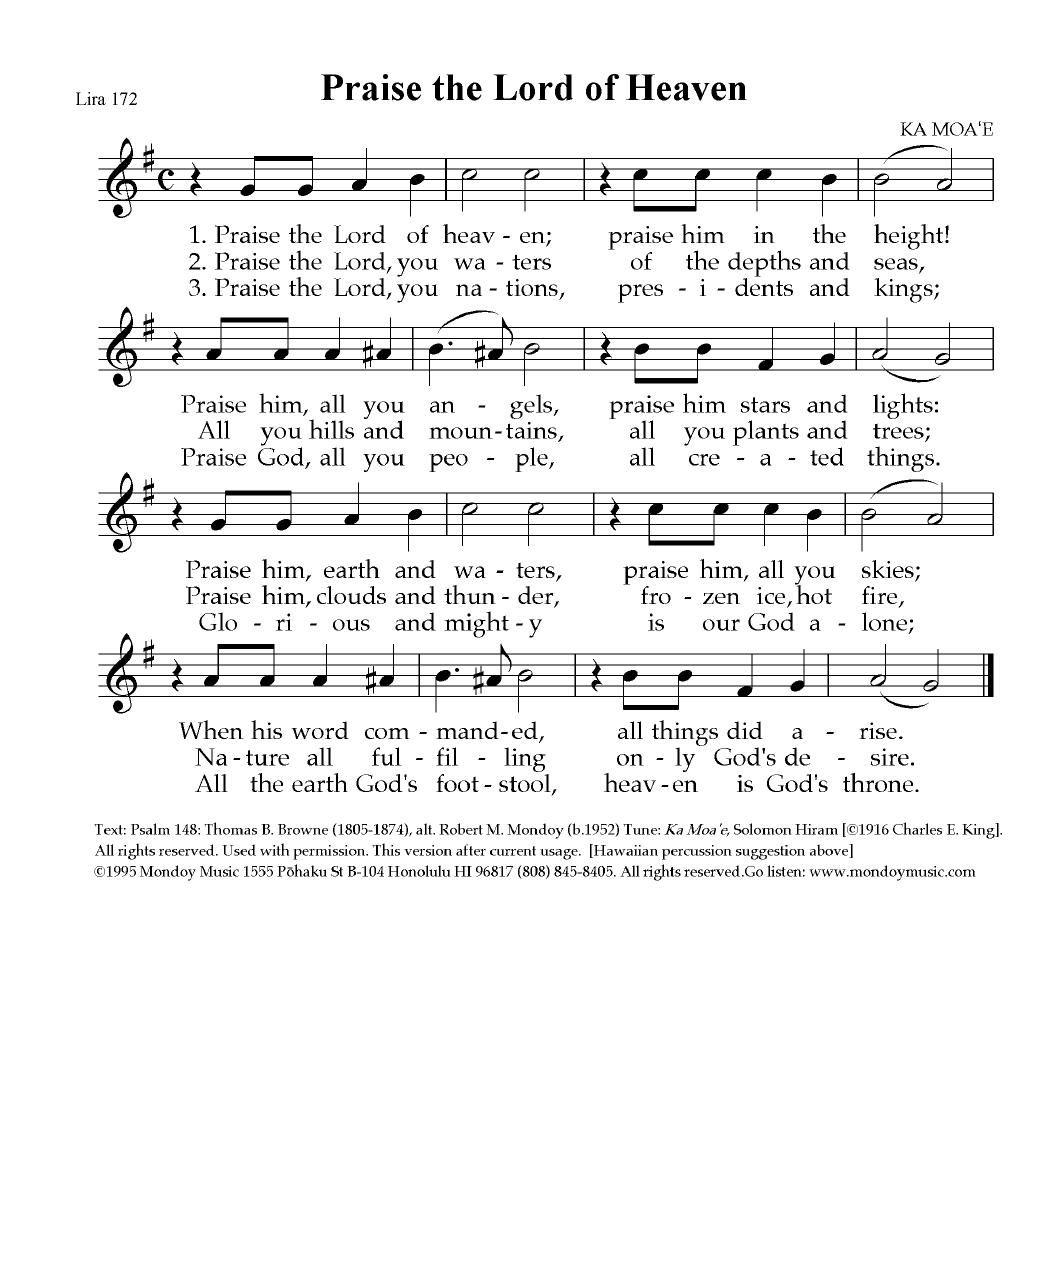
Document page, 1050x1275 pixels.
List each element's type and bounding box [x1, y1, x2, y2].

picture [60, 60, 1013, 913]
